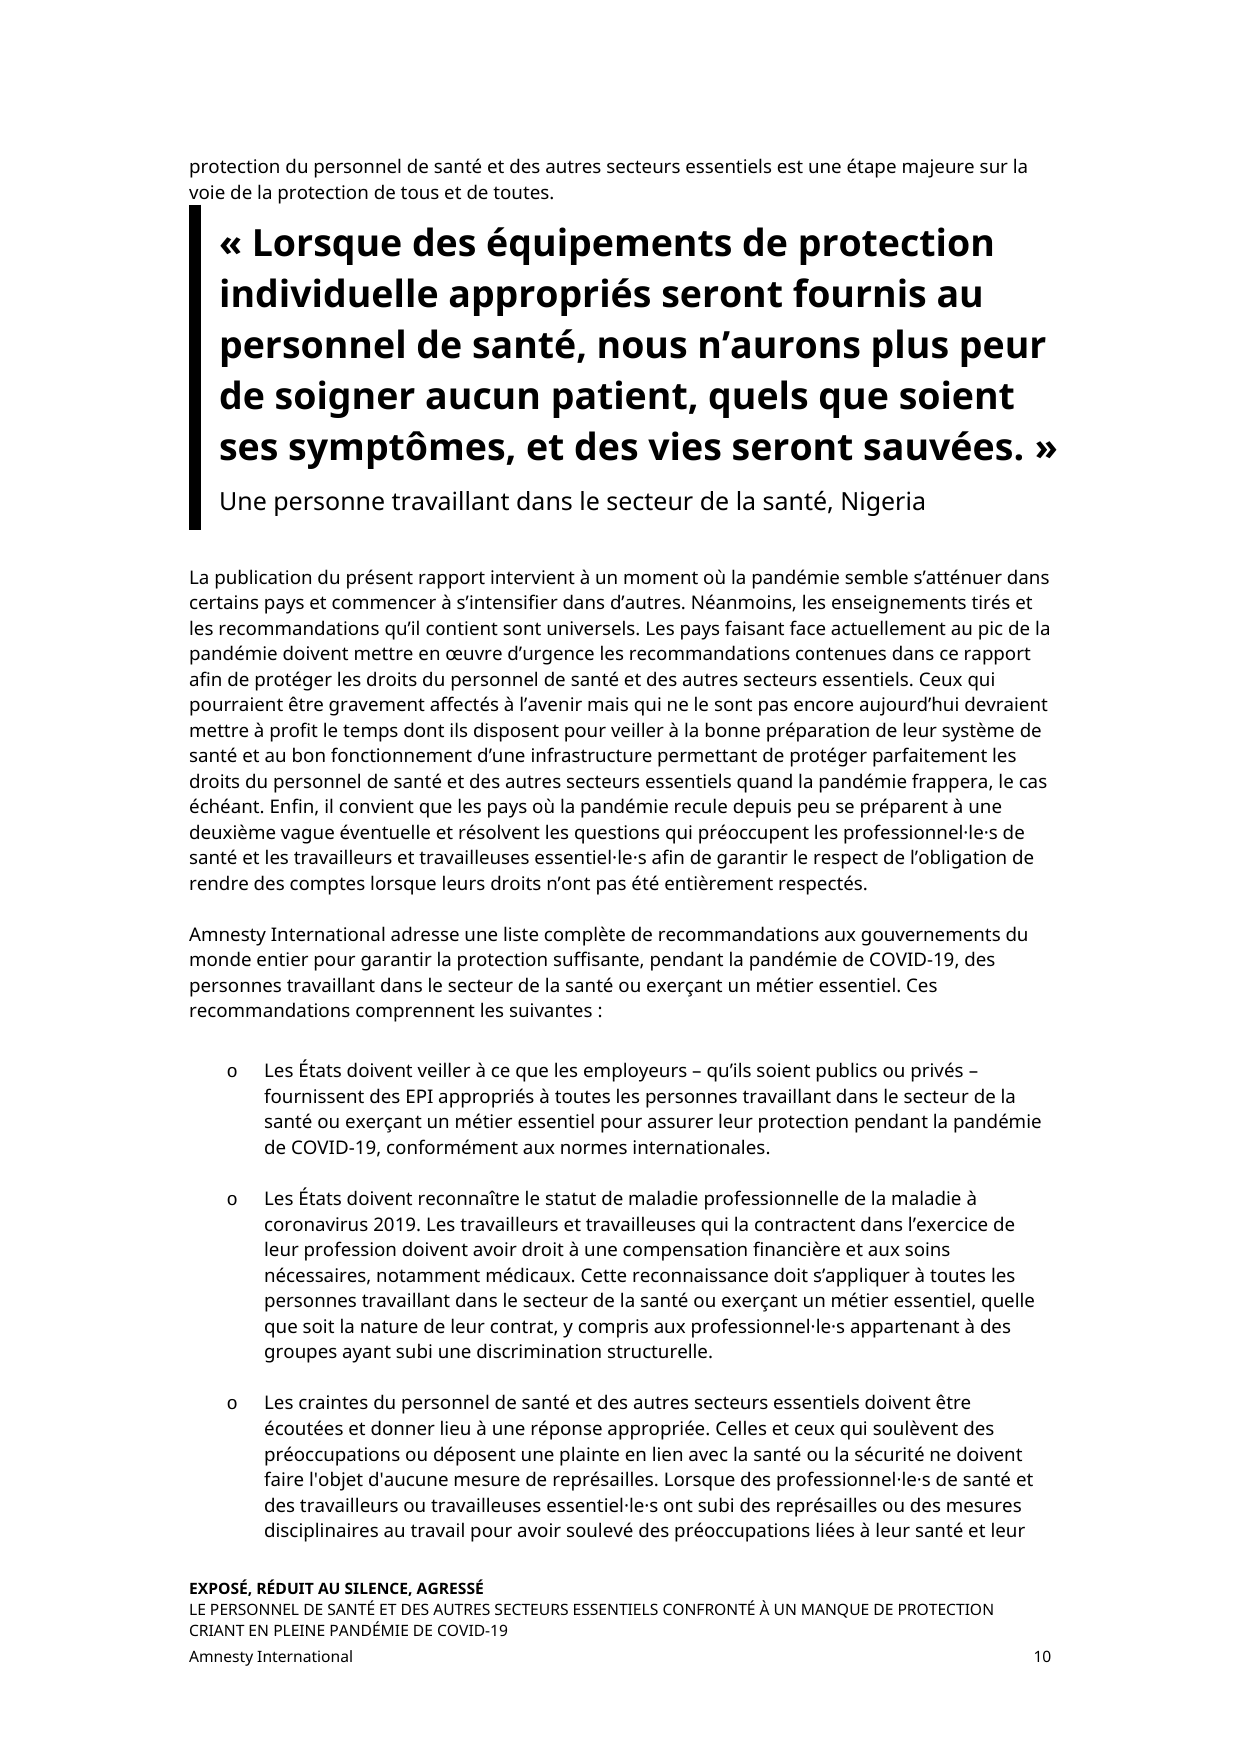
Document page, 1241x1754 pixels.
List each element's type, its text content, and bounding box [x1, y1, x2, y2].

list Les États doivent veiller à ce que les employeurs – qu’ils soient publics ou privés – fournissent des EPI appropriés à toutes les personnes travaillant dans le secteur de la santé ou exerçant un métier essentiel pour assurer leur protection pendant la pandémie de COVID-19, conformément aux normes internationales. [226, 1057, 1051, 1160]
text La publication du présent rapport intervient à un moment où la pandémie semble s’atténuer dans certains pays et commencer à s’intensifier dans d’autres. Néanmoins, les enseignements tirés et les recommandations qu’il contient sont universels. Les pays faisant face actuellement au pic de la pandémie doivent mettre en œuvre d’urgence les recommandations contenues dans ce rapport afin de protéger les droits du personnel de santé et des autres secteurs essentiels. Ceux qui pourraient être gravement affectés à l’avenir mais qui ne le sont pas encore aujourd’hui devraient mettre à profit le temps dont ils disposent pour veiller à la bonne préparation de leur système de santé et au bon fonctionnement d’une infrastructure permettant de protéger parfaitement les droits du personnel de santé et des autres secteurs essentiels quand la pandémie frappera, le cas échéant. Enfin, il convient que les pays où la pandémie recule depuis peu se préparent à une deuxième vague éventuelle et résolvent les questions qui préoccupent les professionnel·le·s de santé et les travailleurs et travailleuses essentiel·le·s afin de garantir le respect de l’obligation de rendre des comptes lorsque leurs droits n’ont pas été entièrement respectés. [189, 564, 1051, 896]
table_cell Une personne travaillant dans le secteur de la santé, Nigeria [201, 472, 1061, 530]
list Les États doivent reconnaître le statut de maladie professionnelle de la maladie à coronavirus 2019. Les travailleurs et travailleuses qui la contractent dans l’exercice de leur profession doivent avoir droit à une compensation financière et aux soins nécessaires, notamment médicaux. Cette reconnaissance doit s’appliquer à toutes les personnes travaillant dans le secteur de la santé ou exerçant un métier essentiel, quelle que soit la nature de leur contrat, y compris aux professionnel·le·s appartenant à des groupes ayant subi une discrimination structurelle. [226, 1185, 1051, 1364]
text Amnesty International adresse une liste complète de recommandations aux gouvernements du monde entier pour garantir la protection suffisante, pendant la pandémie de COVID-19, des personnes travaillant dans le secteur de la santé ou exerçant un métier essentiel. Ces recommandations comprennent les suivantes : [189, 921, 1051, 1023]
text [189, 153, 1051, 204]
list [226, 1389, 1051, 1543]
table_header « Lorsque des équipements de protection individuelle appropriés seront fournis au personnel de santé, nous n’aurons plus peur de soigner aucun patient, quels que soient ses symptômes, et des vies seront sauvées. » [201, 205, 1061, 472]
